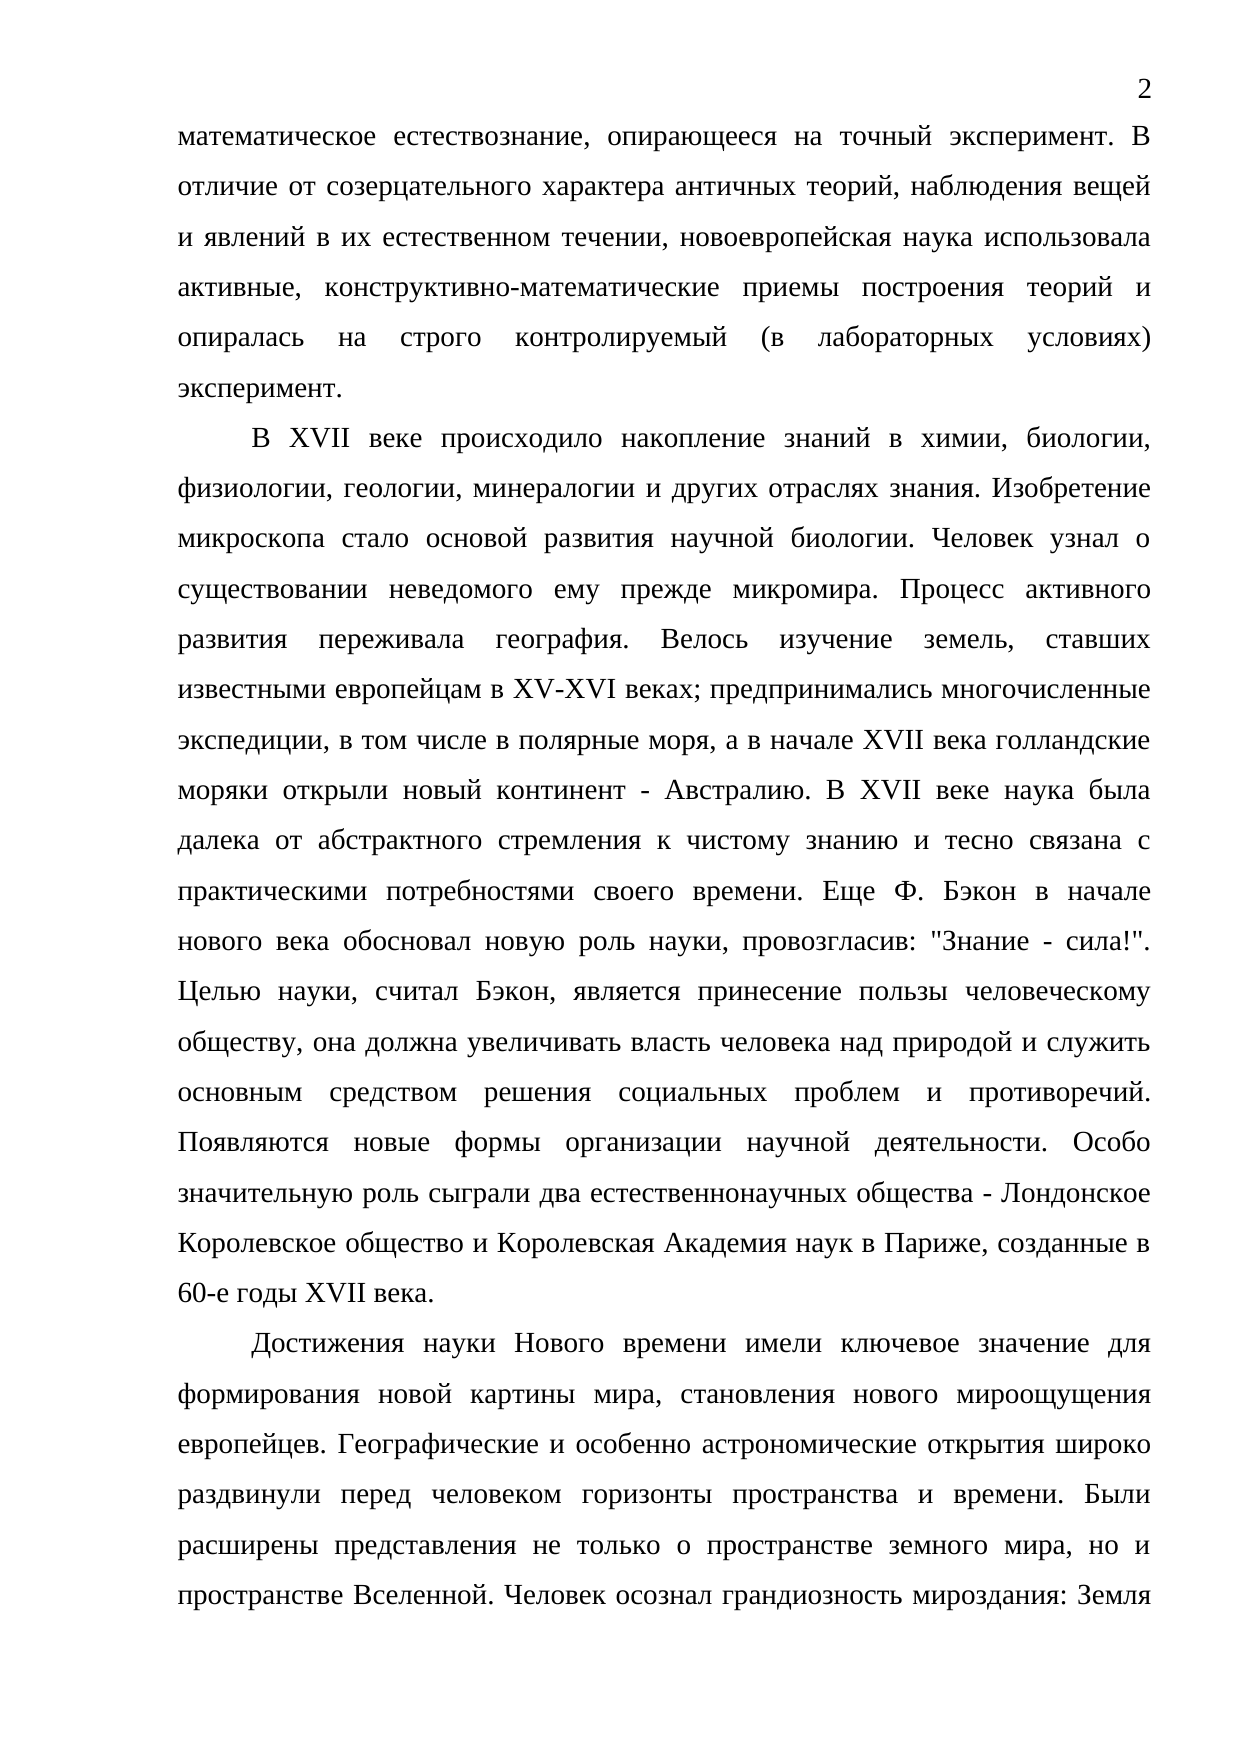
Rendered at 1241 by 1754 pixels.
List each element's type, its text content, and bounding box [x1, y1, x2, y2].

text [177, 1326, 1152, 1611]
text В XVII веке происходило накопление знаний в химии, биологии, физиологии, геологии, минералогии и других отраслях знания. Изобретение микроскопа стало основой развития научной биологии. Человек узнал о существовании неведомого ему прежде микромира. Процесс активного развития переживала география. Велось изучение земель, ставших известными европейцам в XV-XVI веках; предпринимались многочисленные экспедиции, в том числе в полярные моря, а в начале XVII века голландские моряки открыли новый континент - Австралию. В XVII веке наука была далека от абстрактного стремления к чистому знанию и тесно связана с практическими потребностями своего времени. Еще Ф. Бэкон в начале нового века обосновал новую роль науки, провозгласив: "Знание - сила!". Целью науки, считал Бэкон, является принесение пользы человеческому обществу, она должна увеличивать власть человека над природой и служить основным средством решения социальных проблем и противоречий. Появляются новые формы организации научной деятельности. Особо значительную роль сыграли два естественнонаучных общества - Лондонское Королевское общество и Королевская Академия наук в Париже, созданные в 60-е годы XVII века. [177, 420, 1152, 1309]
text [177, 118, 1152, 403]
